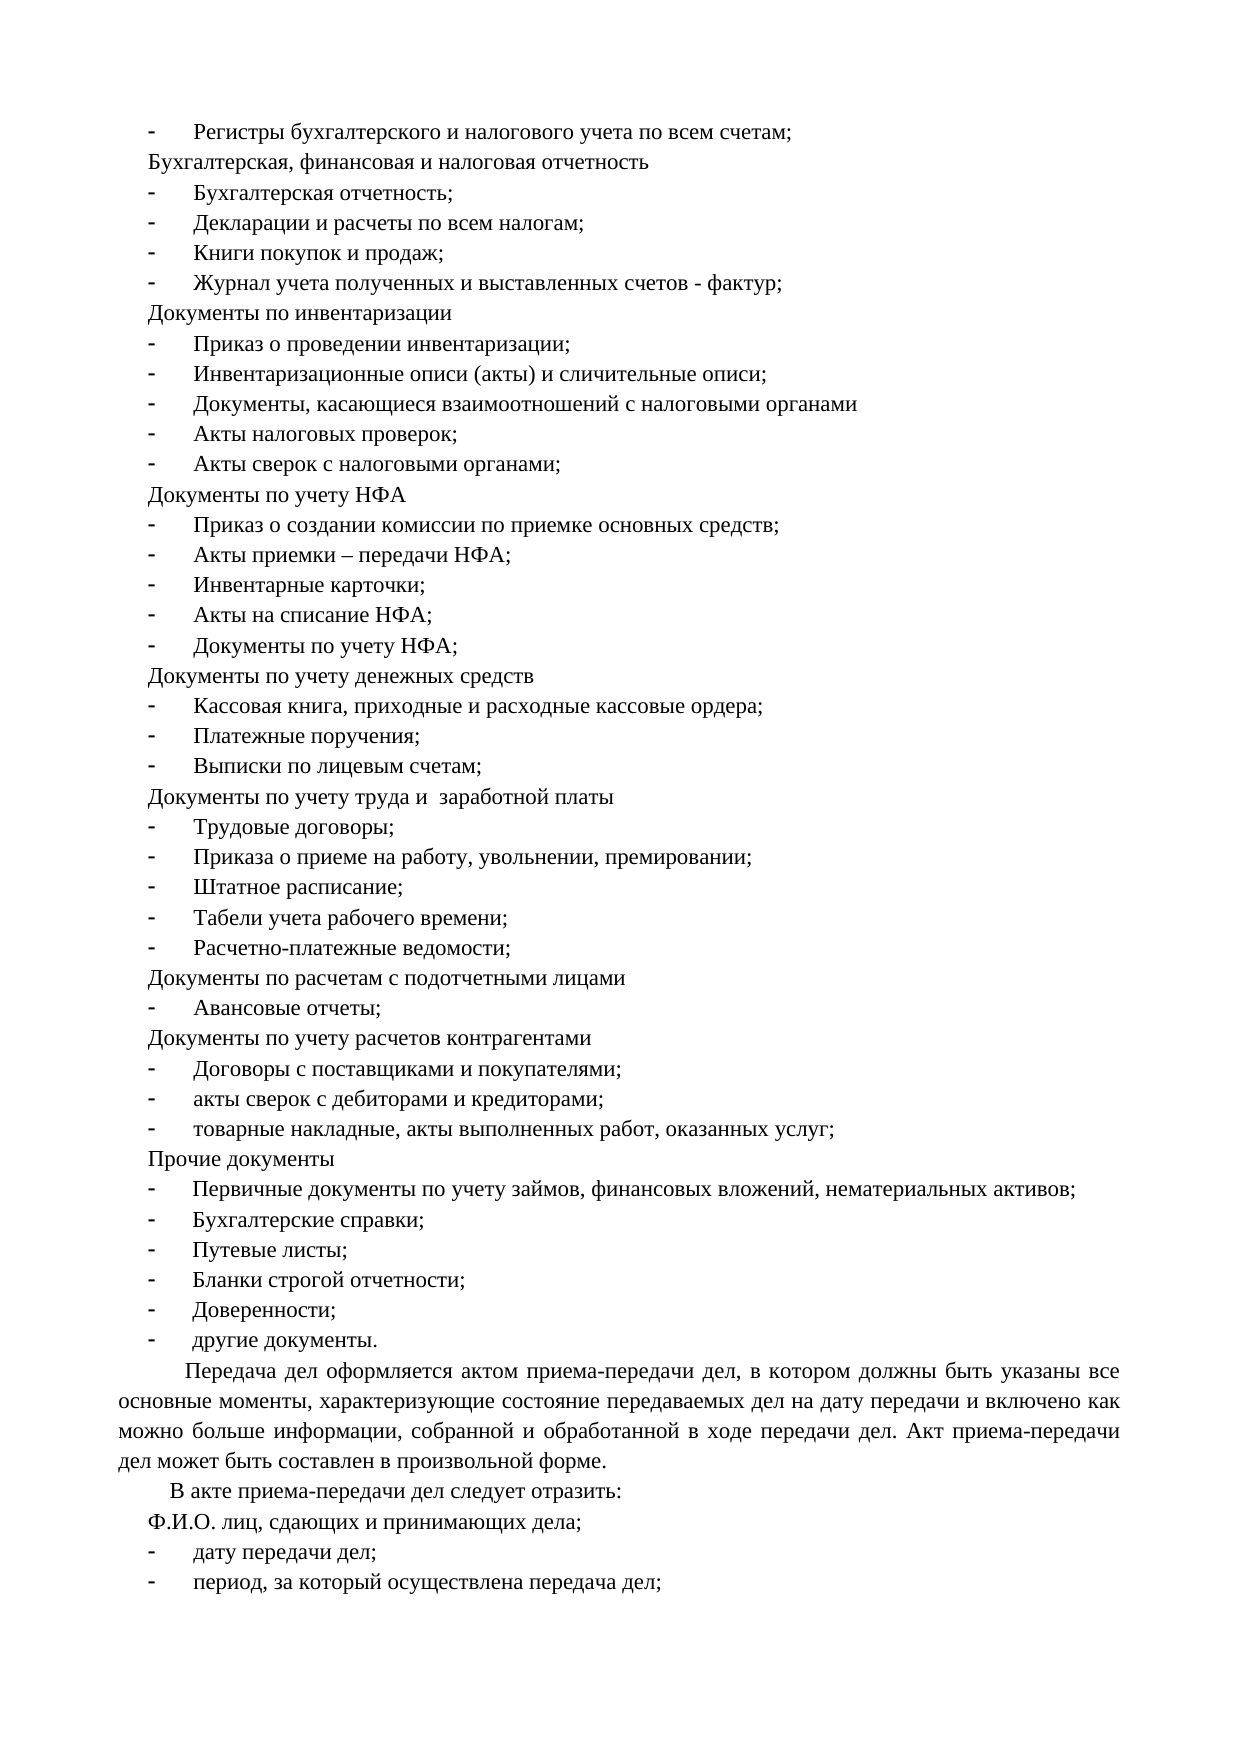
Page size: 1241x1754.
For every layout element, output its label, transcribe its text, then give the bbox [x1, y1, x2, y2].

text Бухгалтерская, финансовая и налоговая отчетность [118, 148, 1122, 175]
list Табели учета рабочего времени; [148, 903, 1122, 930]
list Путевые листы; [148, 1236, 1122, 1262]
list Журнал учета полученных и выставленных счетов - фактур; [148, 269, 1122, 296]
text Документы по учету расчетов контрагентами [118, 1024, 1122, 1051]
list Штатное расписание; [148, 873, 1122, 900]
text Документы по расчетам с подотчетными лицами [118, 964, 1122, 990]
list акты сверок с дебиторами и кредиторами; [148, 1085, 1122, 1111]
list другие документы. [148, 1326, 1122, 1353]
text Документы по инвентаризации [118, 299, 1122, 326]
list Приказ о создании комиссии по приемке основных средств; [148, 511, 1122, 537]
list Акты налоговых проверок; [148, 420, 1122, 447]
list Приказ о проведении инвентаризации; [148, 329, 1122, 356]
text Документы по учету труда и заработной платы [118, 783, 1122, 809]
text Ф.И.О. лиц, сдающих и принимающих дела; [118, 1508, 1122, 1534]
list Авансовые отчеты; [148, 994, 1122, 1021]
text Документы по учету НФА [118, 481, 1122, 507]
text В акте приема-передачи дел следует отразить: [118, 1477, 1122, 1504]
list Акты приемки – передачи НФА; [148, 541, 1122, 567]
list товарные накладные, акты выполненных работ, оказанных услуг; [148, 1115, 1122, 1141]
list Трудовые договоры; [148, 813, 1122, 839]
list период, за который осуществлена передача дел; [148, 1568, 1122, 1594]
list Акты на списание НФА; [148, 601, 1122, 628]
list Расчетно-платежные ведомости; [148, 934, 1122, 960]
list Акты сверок с налоговыми органами; [148, 450, 1122, 477]
list Книги покупок и продаж; [148, 239, 1122, 265]
list Доверенности; [148, 1296, 1122, 1323]
text Прочие документы [118, 1145, 1122, 1172]
text Передача дел оформляется актом приема-передачи дел, в котором должны быть указаны все основные моменты, характеризующие состояние передаваемых дел на дату передачи и включено как можно больше информации, собранной и обработанной в ходе передачи дел. Акт приема-передачи дел может быть составлен в произвольной форме. [118, 1357, 1122, 1474]
list Кассовая книга, приходные и расходные кассовые ордера; [148, 692, 1122, 718]
list Декларации и расчеты по всем налогам; [148, 209, 1122, 235]
list Платежные поручения; [148, 722, 1122, 749]
list дату передачи дел; [148, 1538, 1122, 1564]
list Инвентаризационные описи (акты) и сличительные описи; [148, 360, 1122, 386]
list Выписки по лицевым счетам; [148, 752, 1122, 779]
list Документы по учету НФА; [148, 632, 1122, 658]
list Приказа о приеме на работу, увольнении, премировании; [148, 843, 1122, 869]
list Бухгалтерские справки; [148, 1206, 1122, 1232]
list Договоры с поставщиками и покупателями; [148, 1054, 1122, 1081]
list Первичные документы по учету займов, финансовых вложений, нематериальных активов; [148, 1175, 1122, 1202]
text Документы по учету денежных средств [118, 662, 1122, 688]
list Инвентарные карточки; [148, 571, 1122, 598]
list Документы, касающиеся взаимоотношений с налоговыми органами [148, 390, 1122, 416]
list Бухгалтерская отчетность; [148, 178, 1122, 205]
list Регистры бухгалтерского и налогового учета по всем счетам; [148, 118, 1122, 144]
list Бланки строгой отчетности; [148, 1266, 1122, 1292]
